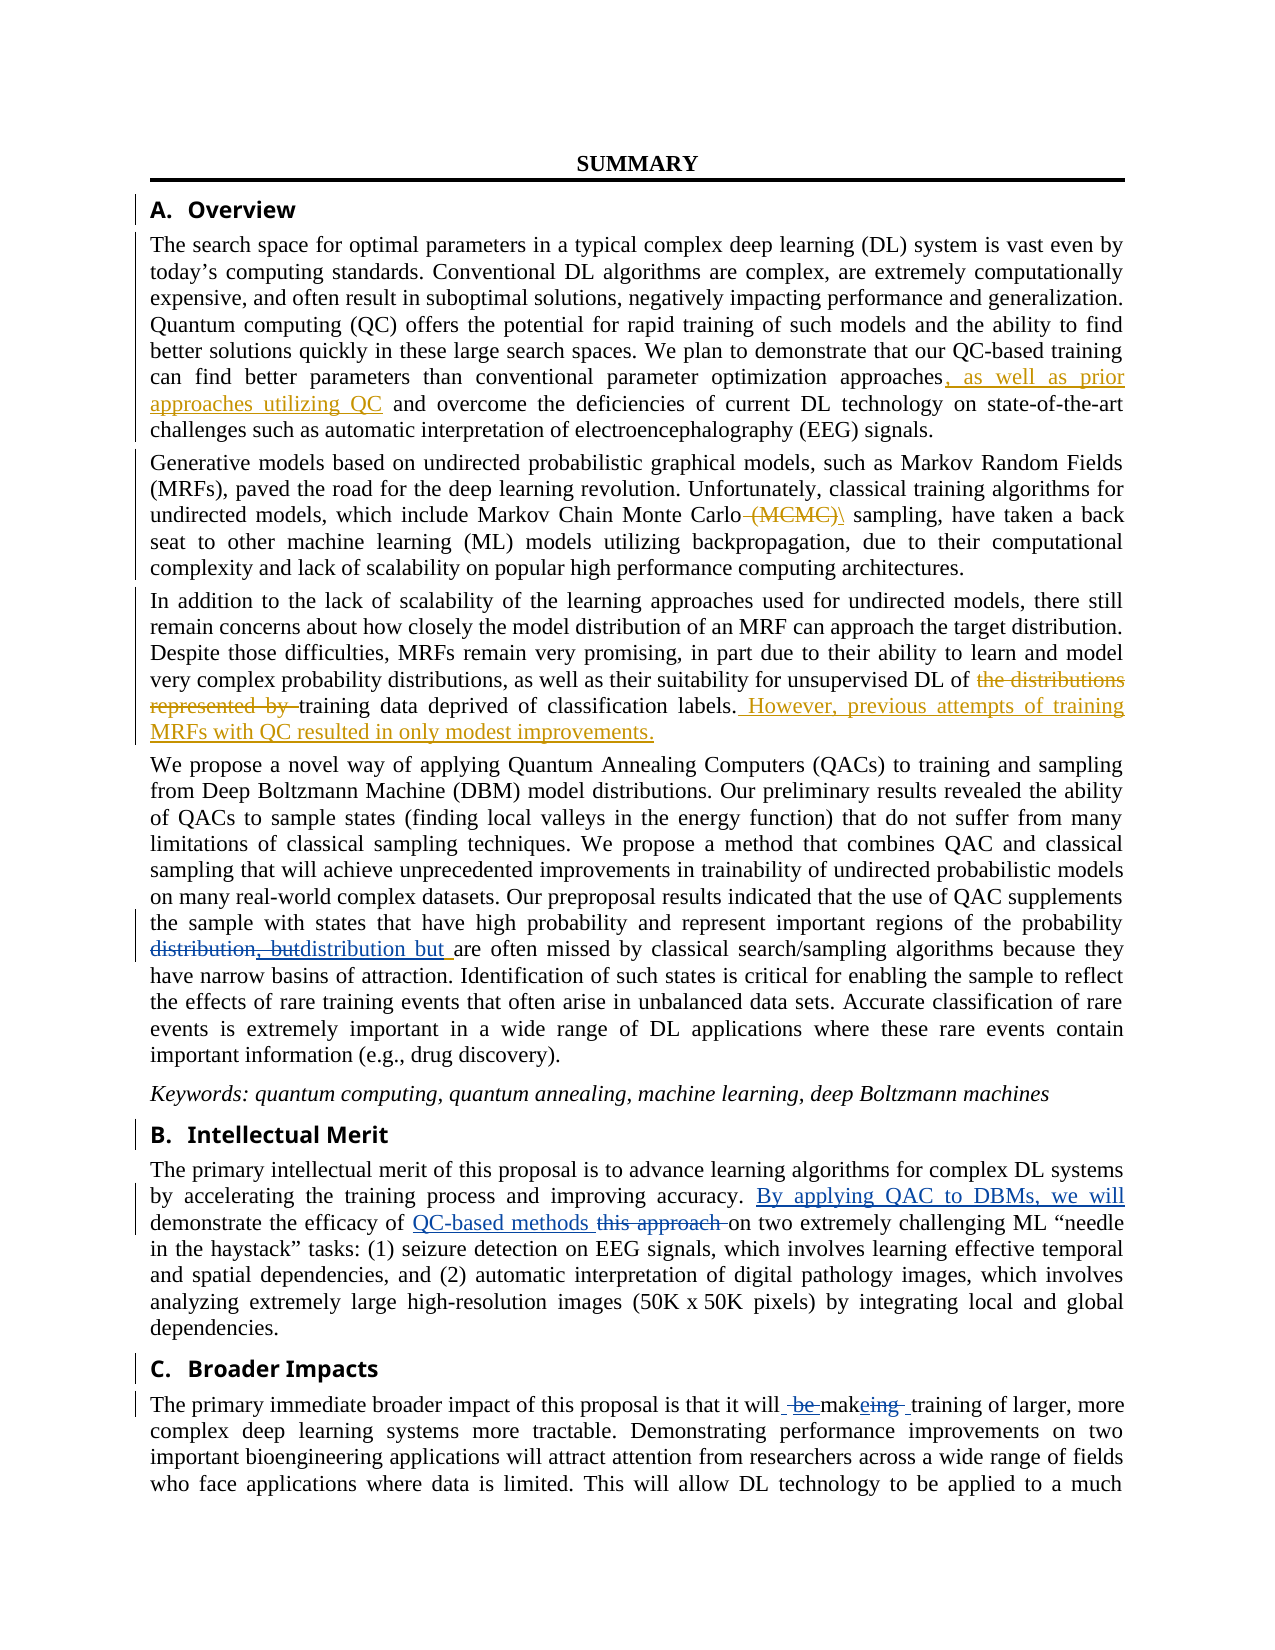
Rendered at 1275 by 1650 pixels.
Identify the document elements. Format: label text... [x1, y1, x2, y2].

text We propose a novel way of applying Quantum Annealing Computers (QACs) to training and sampling from Deep Boltzmann Machine (DBM) model distributions. Our preliminary results revealed the ability of QACs to sample states (finding local valleys in the energy function) that do not suffer from many limitations of classical sampling techniques. We propose a method that combines QAC and classical sampling that will achieve unprecedented improvements in trainability of undirected probabilistic models on many real-world complex datasets. Our preproposal results indicated that the use of QAC supplements the sample with states that have high probability and represent important regions of the probability are often missed by classical search/sampling algorithms because they have narrow basins of attraction. Identification of such states is critical for enabling the sample to reflect the effects of rare training events that often arise in unbalanced data sets. Accurate classification of rare events is extremely important in a wide range of DL applications where these rare events contain important information (e.g., drug discovery). [150, 751, 1125, 1067]
list Overview [150, 194, 1125, 225]
text Generative models based on undirected probabilistic graphical models, such as Markov Random Fields (MRFs), paved the road for the deep learning revolution. Unfortunately, classical training algorithms for undirected models, which include Markov Chain Monte Carlo sampling, have taken a back seat to other machine learning (ML) models utilizing backpropagation, due to their computational complexity and lack of scalability on popular high performance computing architectures. [150, 449, 1125, 580]
list Intellectual Merit [150, 1119, 1125, 1150]
text The search space for optimal parameters in a typical complex deep learning (DL) system is vast even by today’s computing standards. Conventional DL algorithms are complex, are extremely computationally expensive, and often result in suboptimal solutions, negatively impacting performance and generalization. Quantum computing (QC) offers the potential for rapid training of such models and the ability to find better solutions quickly in these large search spaces. We plan to demonstrate that our QC-based training can find better parameters than conventional parameter optimization approaches and overcome the deficiencies of current DL technology on state-of-the-art challenges such as automatic interpretation of electroencephalography (EEG) signals. [150, 232, 1125, 442]
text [150, 1391, 1125, 1496]
text The primary intellectual merit of this proposal is to advance learning algorithms for complex DL systems by accelerating the training process and improving accuracy. demonstrate the efficacy of on two extremely challenging ML “needle in the haystack” tasks: (1) seizure detection on EEG signals, which involves learning effective temporal and spatial dependencies, and (2) automatic interpretation of digital pathology images, which involves analyzing extremely large high-resolution images (50K x 50K pixels) by integrating local and global dependencies. [150, 1156, 1125, 1341]
list Broader Impacts [150, 1353, 1125, 1384]
text Summary [150, 150, 1125, 178]
text In addition to the lack of scalability of the learning approaches used for undirected models, there still remain concerns about how closely the model distribution of an MRF can approach the target distribution. Despite those difficulties, MRFs remain very promising, in part due to their ability to learn and model very complex probability distributions, as well as their suitability for unsupervised DL of training data deprived of classification labels. [150, 587, 1125, 745]
text Keywords: quantum computing, quantum annealing, machine learning, deep Boltzmann machines [150, 1080, 1125, 1106]
